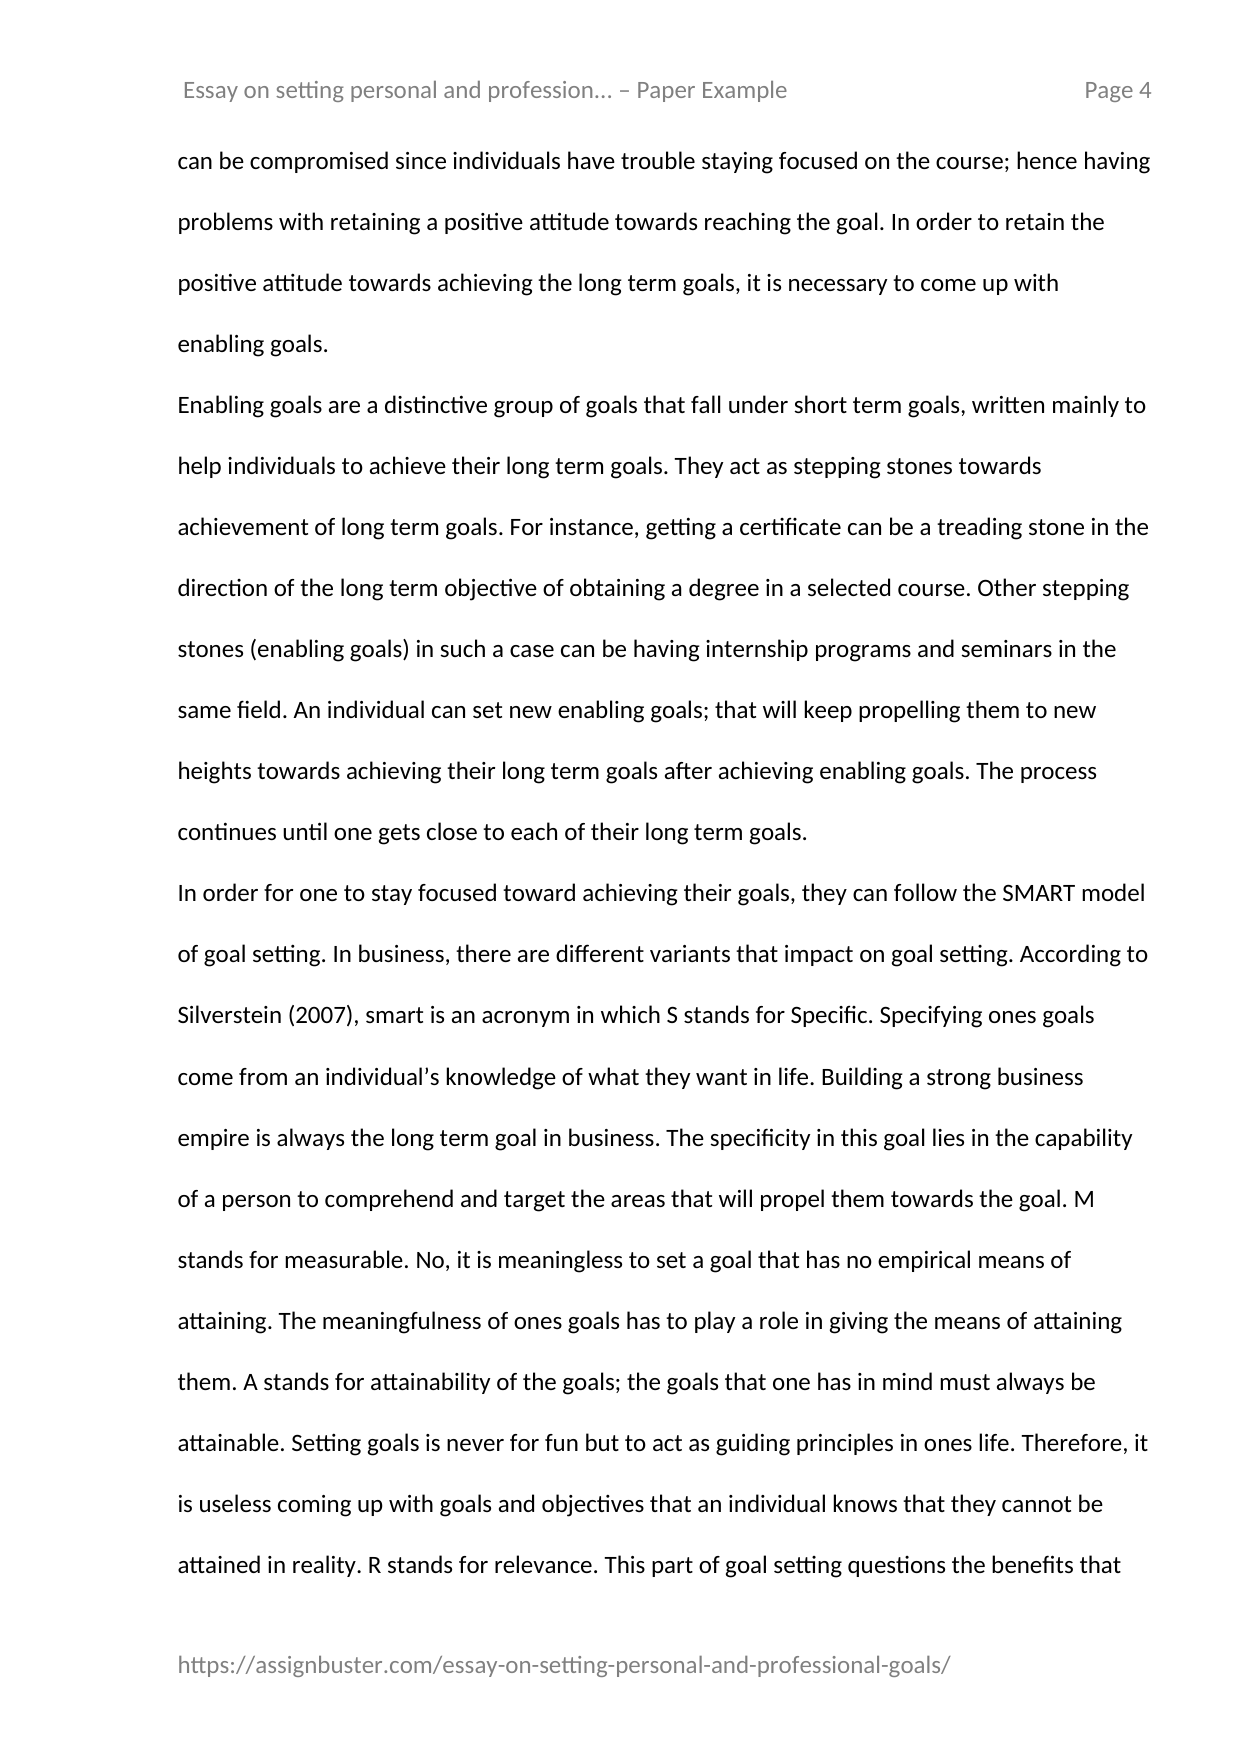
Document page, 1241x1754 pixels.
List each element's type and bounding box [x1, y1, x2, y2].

text [177, 145, 1152, 1579]
